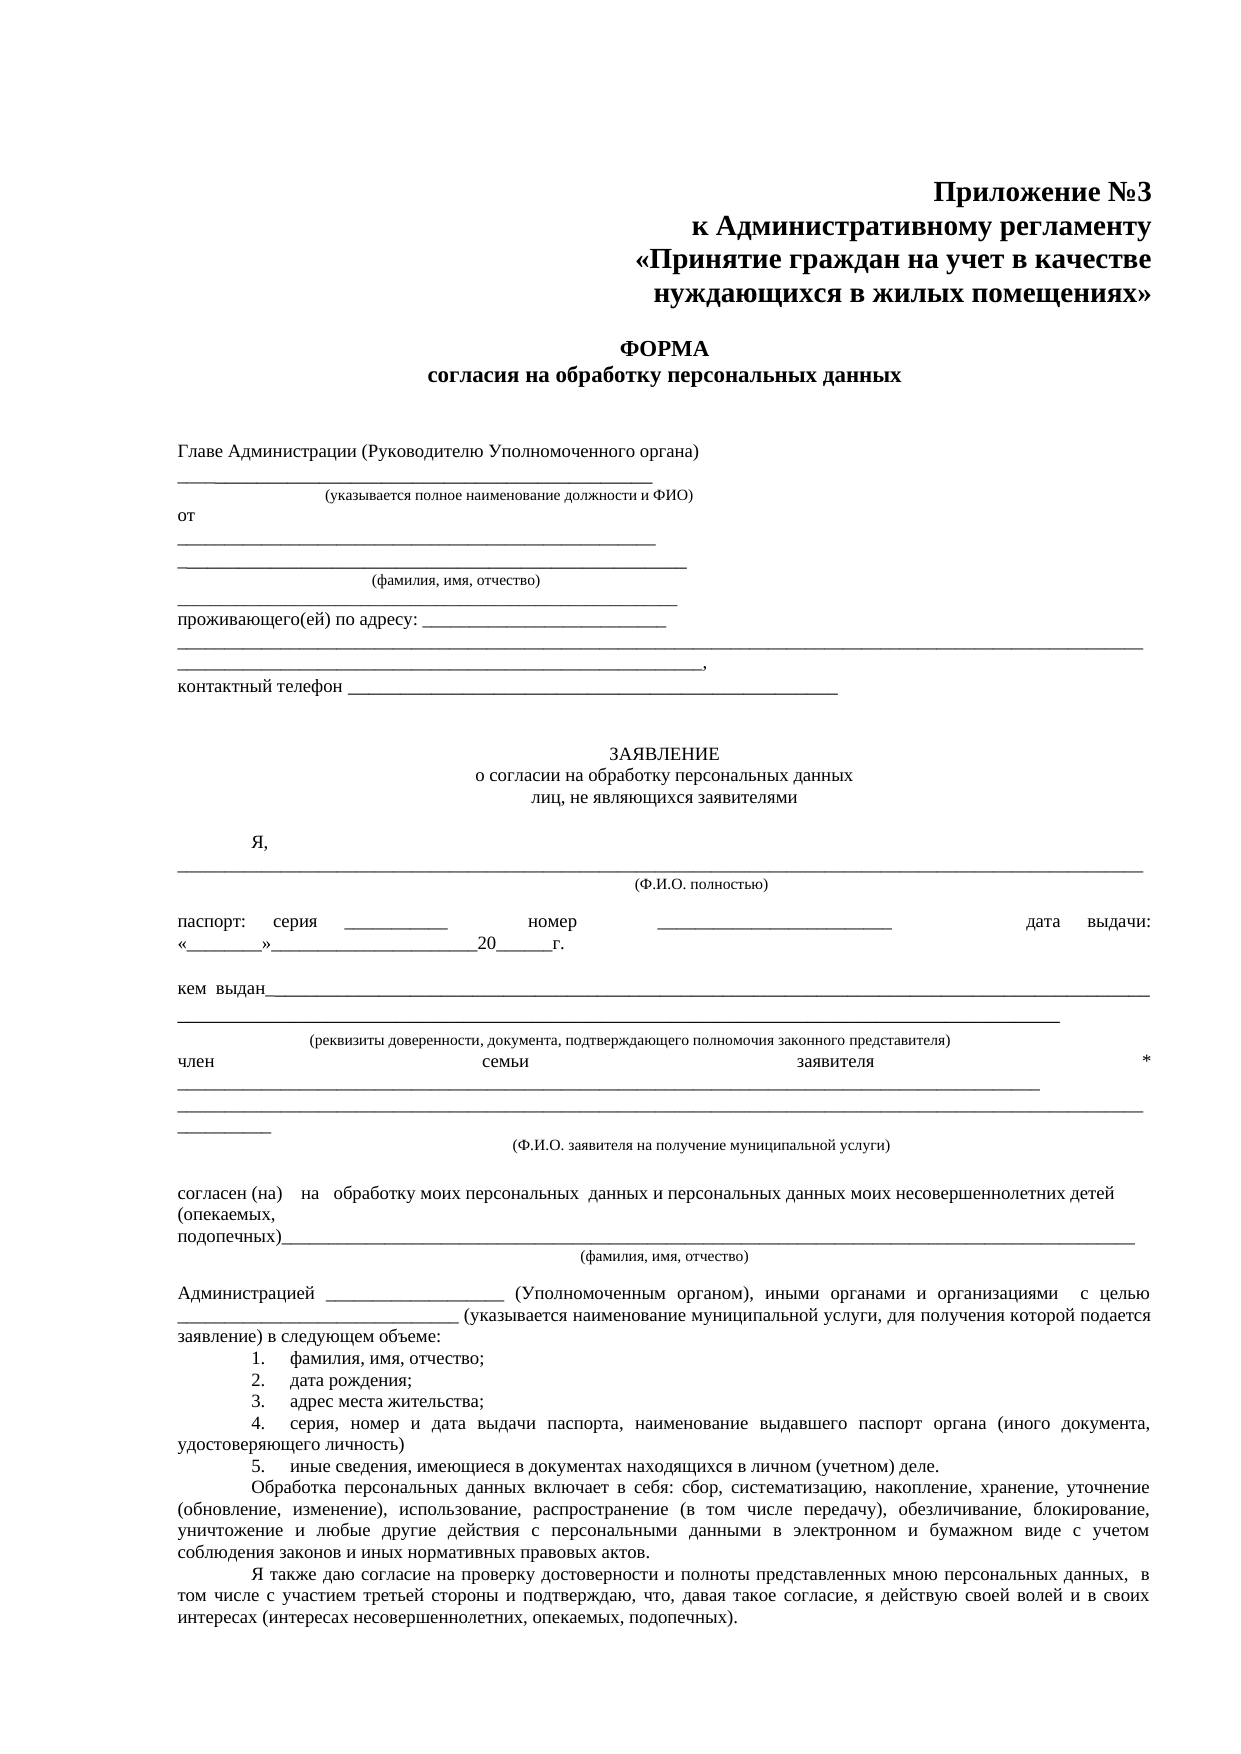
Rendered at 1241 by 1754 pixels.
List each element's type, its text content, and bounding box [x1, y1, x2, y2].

text согласен (на) на обработку моих персональных данных и персональных данных моих несовершеннолетних детей [177, 1182, 1152, 1203]
text ЗАЯВЛЕНИЕ [177, 743, 1152, 764]
text к Административному регламенту [177, 208, 1152, 242]
text паспорт: серия ___________ номер _________________________ дата выдачи: «________»______________________20______г. [177, 910, 1152, 953]
text ФОРМА согласия на обработку персональных данных [177, 335, 1152, 388]
text от ____________________________________________________________________________________________________ [177, 504, 1152, 571]
text ______________________________________________ [177, 462, 1152, 486]
text кем выдан_____________________________________________________________________________________ [177, 975, 1152, 999]
list серия, номер и дата выдачи паспорта, наименование выдавшего паспорт органа (иного документа, удостоверяющего личность) [177, 1412, 1152, 1455]
text лиц, не являющихся заявителями [177, 786, 1152, 807]
text Обработка персональных данных включает в себя: сбор, систематизацию, накопление, хранение, уточнение (обновление, изменение), использование, распространение (в том числе передачу), обезличивание, блокирование, уничтожение и любые другие действия с персональными данными в электронном и бумажном виде с учетом соблюдения законов и иных нормативных правовых актов. [177, 1476, 1152, 1562]
list адрес места жительства; [177, 1390, 1152, 1412]
list фамилия, имя, отчество; [177, 1347, 1152, 1368]
text (фамилия, имя, отчество) [177, 1246, 1152, 1264]
text (фамилия, имя, отчество) [177, 571, 1152, 589]
text проживающего(ей) по адресу: __________________________ [177, 608, 1152, 630]
text _________________________________________________________________________________________________________________ [177, 1093, 1152, 1136]
text о согласии на обработку персональных данных [177, 764, 1152, 786]
text Я, _______________________________________________________________________________________________________ [177, 831, 1152, 874]
text Администрацией ___________________ (Уполномоченным органом), иными органами и организациями с целью ______________________________ (указывается наименование муниципальной услуги, для получения которой подается заявление) в следующем объеме: [177, 1282, 1152, 1347]
text (Ф.И.О. заявителя на получение муниципальной услуги) [177, 1136, 1152, 1154]
text Я также даю согласие на проверку достоверности и полноты представленных мною персональных данных, в том числе с участием третьей стороны и подтверждаю, что, давая такое согласие, я действую своей волей и в своих интересах (интересах несовершеннолетних, опекаемых, подопечных). [177, 1562, 1152, 1627]
text Главе Администрации (Руководителю Уполномоченного органа) [177, 440, 1152, 462]
list иные сведения, имеющиеся в документах находящихся в личном (учетном) деле. [177, 1455, 1152, 1476]
text контактный телефон _______________________________________________ [177, 673, 1152, 697]
text ____________________________________________________________ [177, 589, 1152, 608]
list дата рождения; [177, 1368, 1152, 1390]
text _______________________________________________________________________________________________________________________________________________________________, [177, 630, 1152, 673]
text (опекаемых, подопечных)___________________________________________________________________________________________ [177, 1203, 1152, 1246]
text (указывается полное наименование должности и ФИО) [177, 486, 1152, 504]
text (Ф.И.О. полностью) [177, 874, 1152, 892]
text Приложение №3 [177, 174, 1152, 208]
text _____________________________________________________________________________ (реквизиты доверенности, документа, подтверждающего полномочия законного представителя) [177, 999, 1152, 1049]
text нуждающихся в жилых помещениях» [177, 275, 1152, 309]
text член семьи заявителя * ____________________________________________________________________________________________ [177, 1049, 1152, 1093]
text «Принятие граждан на учет в качестве [177, 242, 1152, 275]
